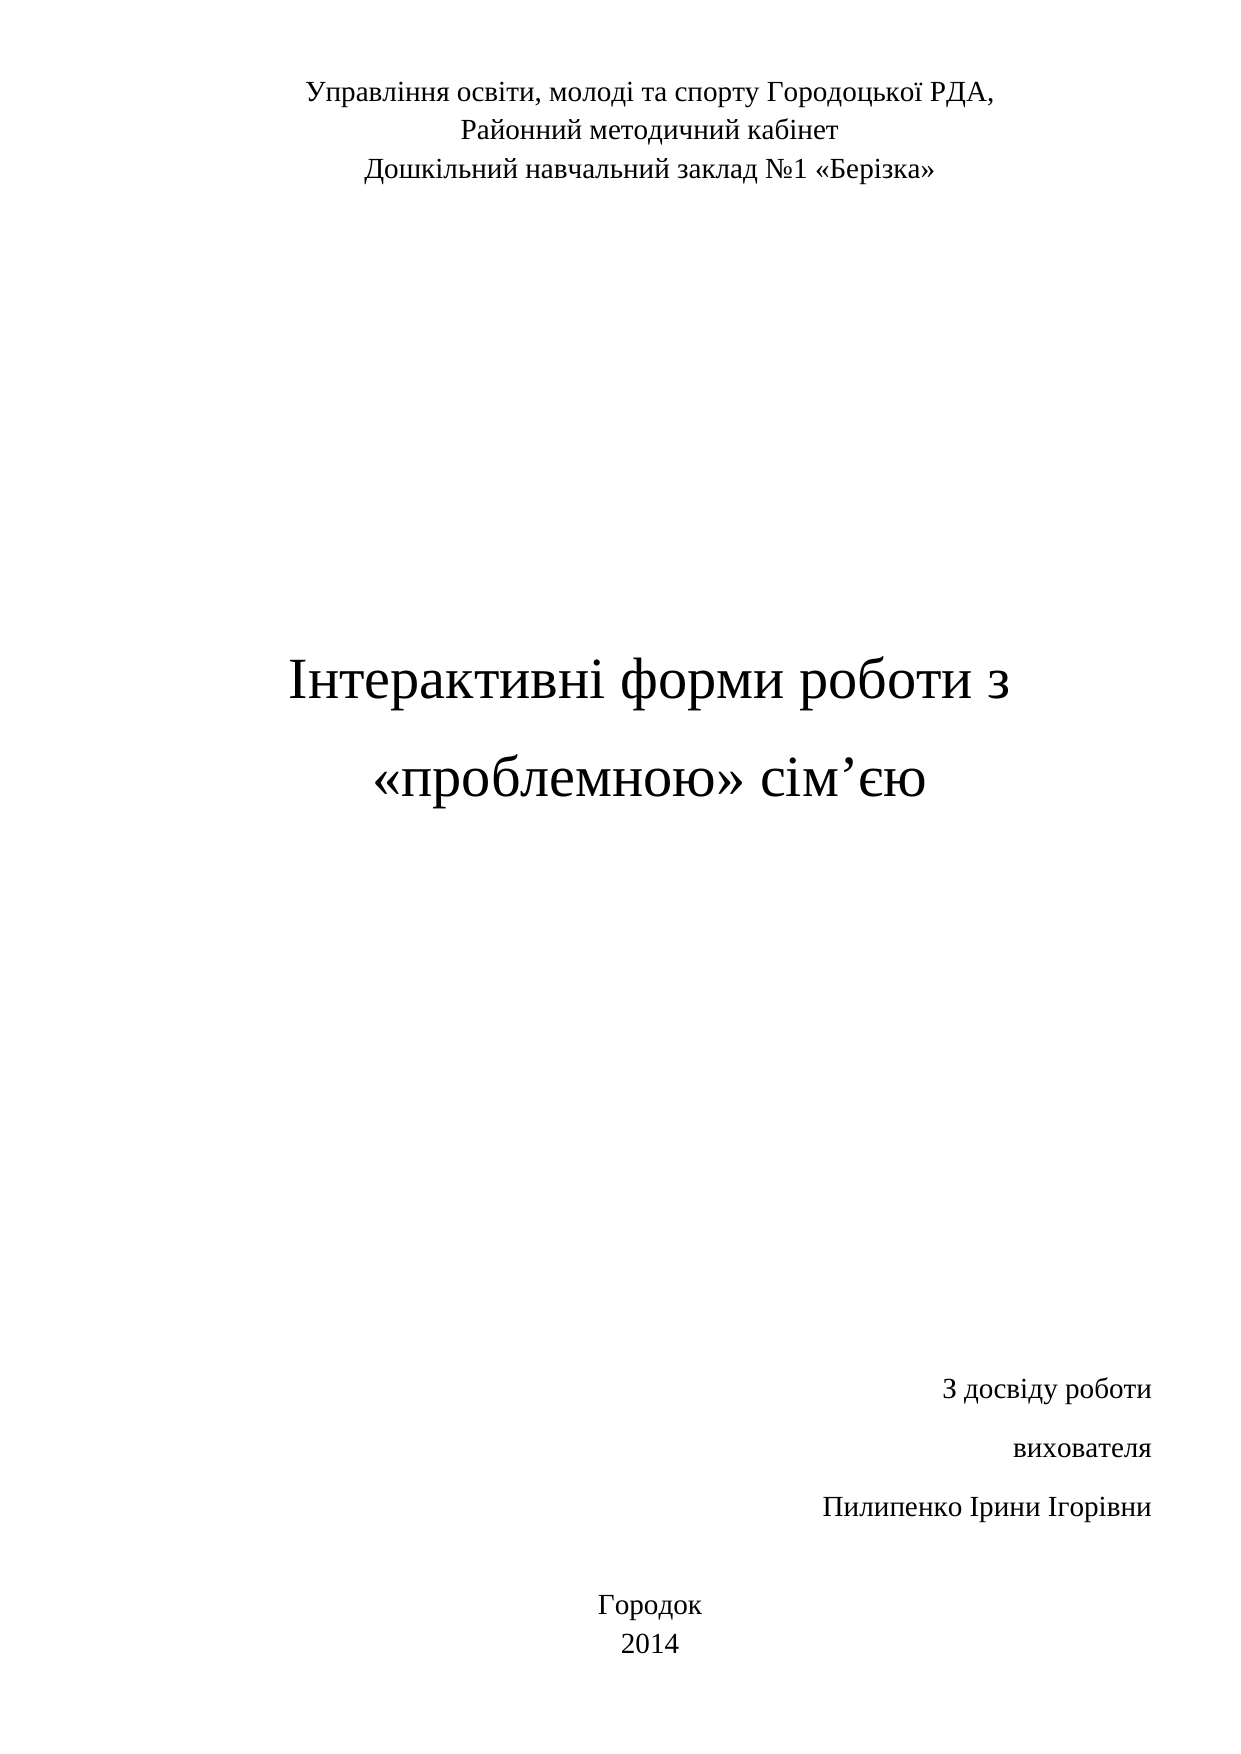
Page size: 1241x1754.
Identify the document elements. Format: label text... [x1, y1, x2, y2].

text Городок 2014 [148, 1549, 1152, 1659]
text Пилипенко Ірини Ігорівни [148, 1489, 1152, 1523]
text Управління освіти, молоді та спорту Городоцької РДА, Районний методичний кабінет Дошкільний навчальний заклад №1 «Берізка» [148, 74, 1152, 184]
text Інтерактивні форми роботи з [148, 644, 1152, 711]
text З досвіду роботи [148, 1371, 1152, 1404]
text «проблемною» сім’єю [148, 742, 1152, 809]
text вихователя [148, 1430, 1152, 1464]
